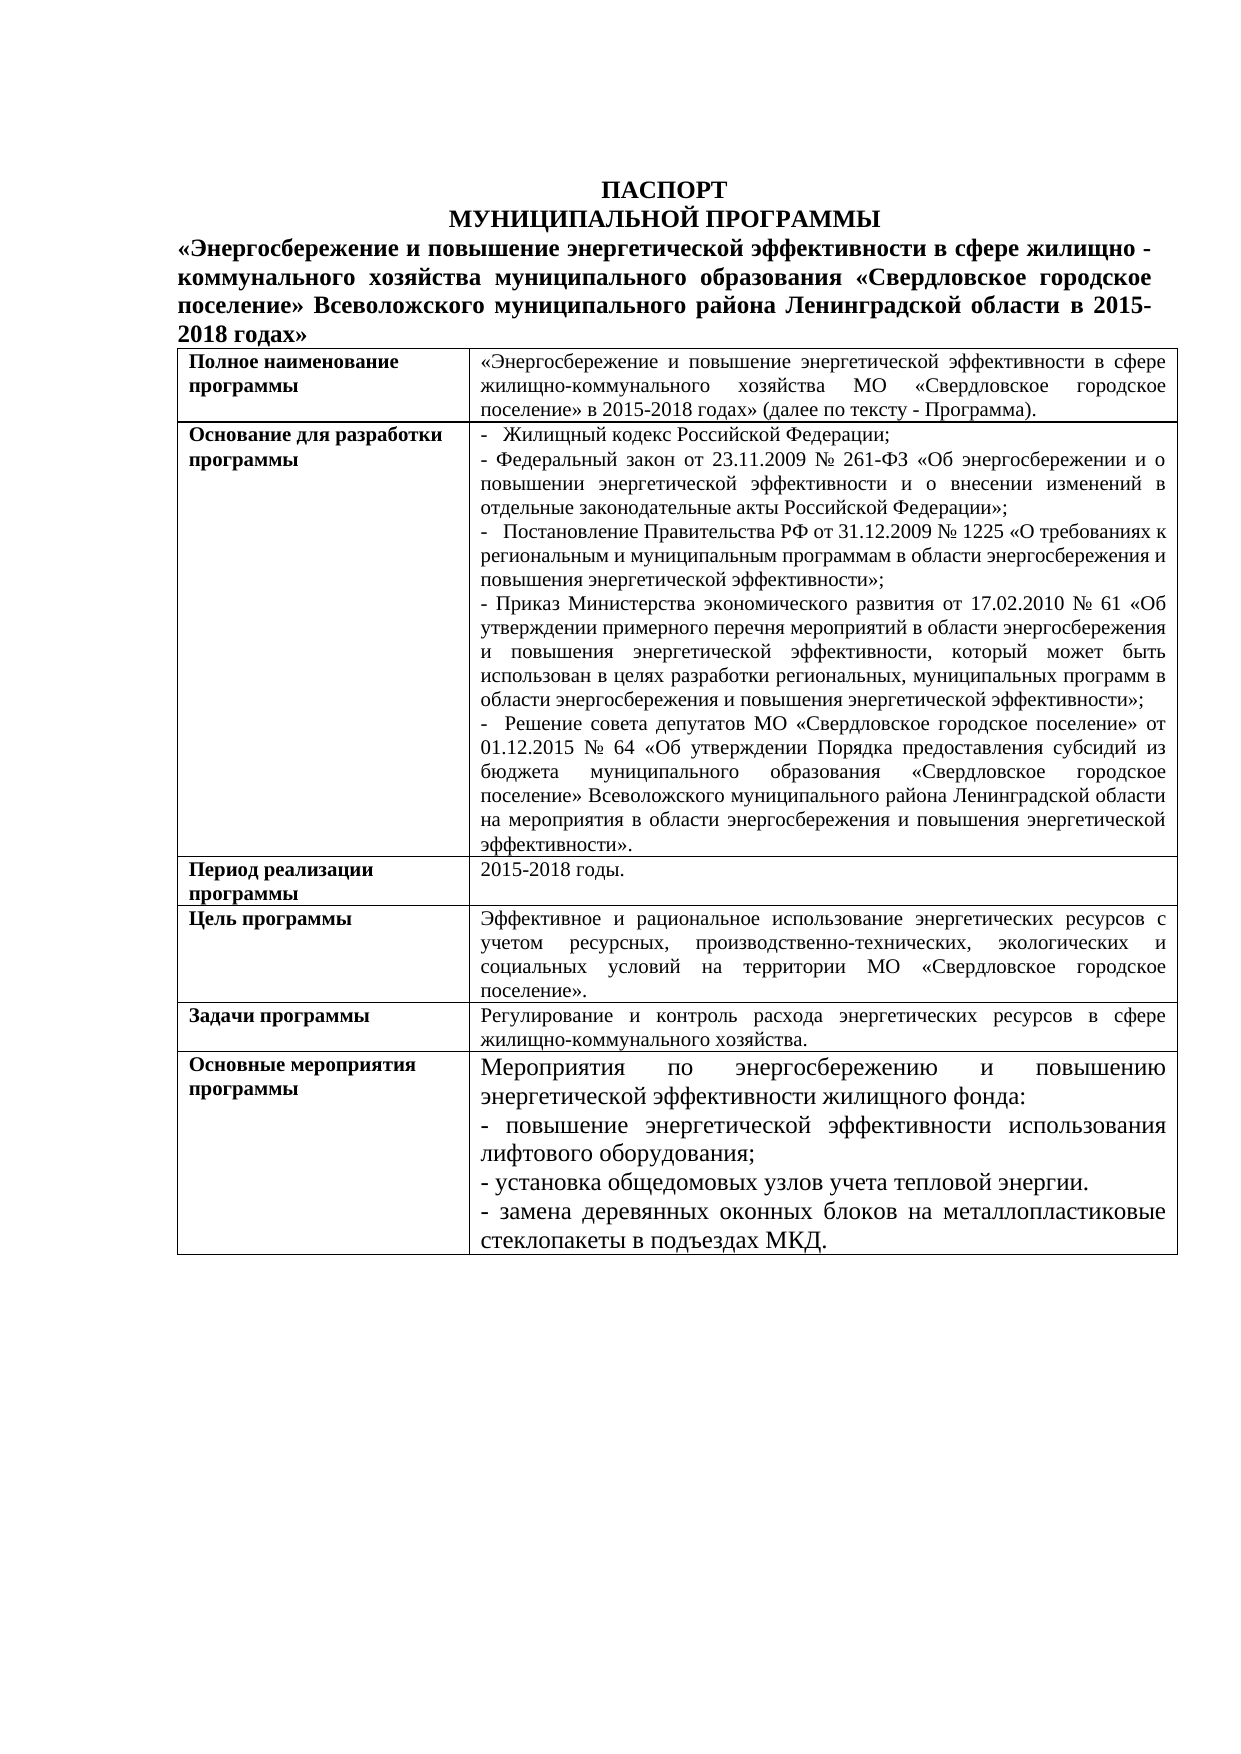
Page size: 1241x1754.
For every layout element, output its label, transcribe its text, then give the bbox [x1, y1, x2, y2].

table_cell Основание для разработки программы [178, 423, 469, 856]
table_cell Период реализации программы [178, 857, 469, 905]
table_header Полное наименование программы [178, 349, 469, 421]
table_cell Цель программы [178, 906, 469, 1002]
table_cell Задачи программы [178, 1003, 469, 1051]
text «Энергосбережение и повышение энергетической эффективности в сфере жилищно - коммунального хозяйства муниципального образования «Свердловское городское поселение» Всеволожского муниципального района Ленинградской области в 2015-2018 годах» [177, 233, 1152, 348]
table_cell 2015-2018 годы. [470, 857, 1177, 905]
subtitle МУНИЦИПАЛЬНОЙ ПРОГРАММЫ [177, 204, 1152, 233]
table_cell Основные мероприятия программы [178, 1052, 469, 1253]
table_cell - Жилищный кодекс Российской Федерации; - Федеральный закон от 23.11.2009 № 261-ФЗ «Об энергосбережении и о повышении энергетической эффективности и о внесении изменений в отдельные законодательные акты Российской Федерации»; - Постановление Правительства РФ от 31.12.2009 № 1225 «О требованиях к региональным и муниципальным программам в области энергосбережения и повышения энергетической эффективности»; - Приказ Министерства экономического развития от 17.02.2010 № 61 «Об утверждении примерного перечня мероприятий в области энергосбережения и повышения энергетической эффективности, который может быть использован в целях разработки региональных, муниципальных программ в области энергосбережения и повышения энергетической эффективности»; - Решение совета депутатов МО «Свердловское городское поселение» от 01.12.2015 № 64 «Об утверждении Порядка предоставления субсидий из бюджета муниципального образования «Свердловское городское поселение» Всеволожского муниципального района Ленинградской области на мероприятия в области энергосбережения и повышения энергетической эффективности». [470, 423, 1177, 856]
table_cell Регулирование и контроль расхода энергетических ресурсов в сфере жилищно-коммунального хозяйства. [470, 1003, 1177, 1051]
table_cell Мероприятия по энергосбережению и повышению энергетической эффективности жилищного фонда: - повышение энергетической эффективности использования лифтового оборудования; - установка общедомовых узлов учета тепловой энергии. - замена деревянных оконных блоков на металлопластиковые стеклопакеты в подъездах МКД. [470, 1052, 1177, 1253]
table_cell Эффективное и рациональное использование энергетических ресурсов с учетом ресурсных, производственно-технических, экологических и социальных условий на территории МО «Свердловское городское поселение». [470, 906, 1177, 1002]
subtitle ПАСПОРТ [177, 176, 1152, 204]
table_header «Энергосбережение и повышение энергетической эффективности в сфере жилищно-коммунального хозяйства МО «Свердловское городское поселение» в 2015-2018 годах» (далее по тексту - Программа). [470, 349, 1177, 421]
